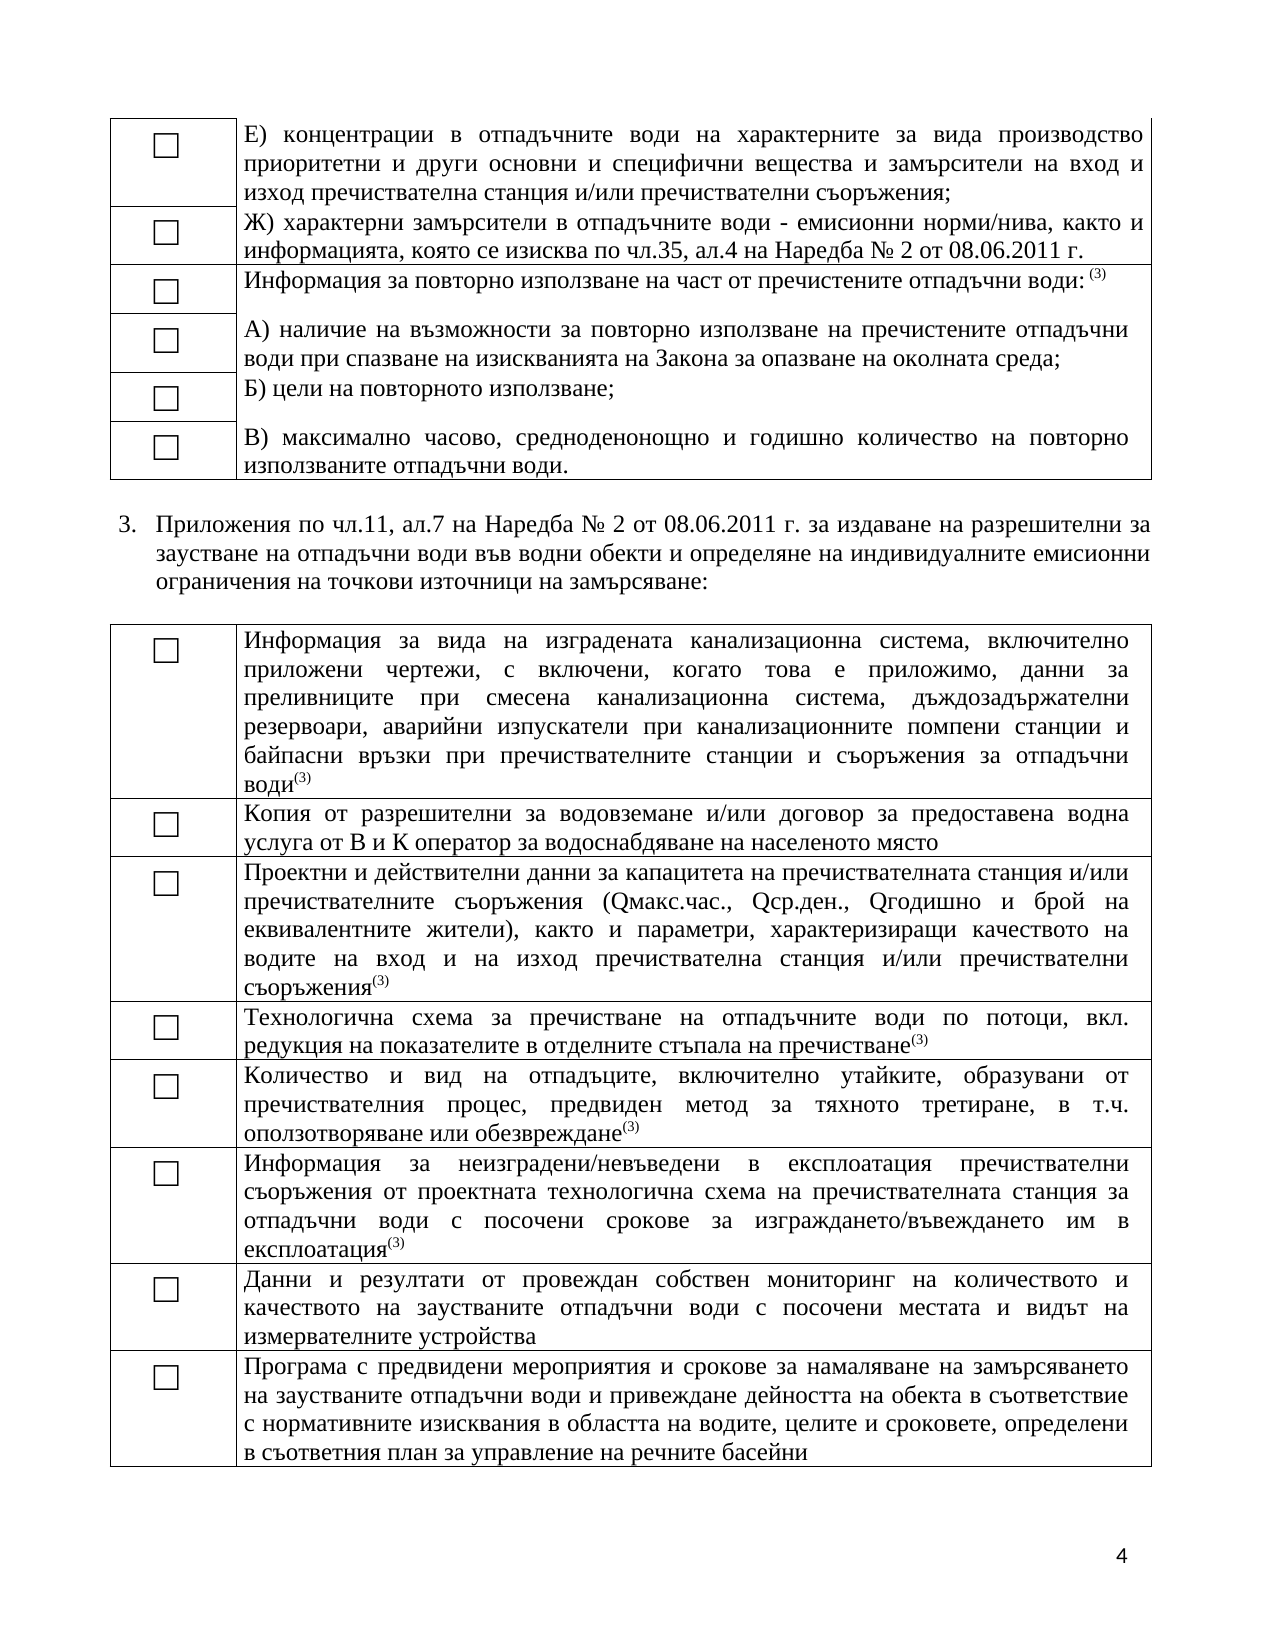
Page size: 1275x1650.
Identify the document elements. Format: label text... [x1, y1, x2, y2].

table_header Информация за вида на изградената канализационна система, включително приложени чертежи, с включени, когато това е приложимо, данни за преливниците при смесена канализационна система, дъждозадържателни резервоари, аварийни изпускатели при канализационните помпени станции и байпасни връзки при пречиствателните станции и съоръжения за отпадъчни води(3) [237, 625, 1151, 797]
table_cell ж) характерни замърсители в отпадъчните води - емисионни норми/нива, както и информацията, която се изисква по чл.35, ал.4 на Наредба № 2 от 08.06.2011 г. [237, 206, 1151, 264]
table_cell □ [111, 207, 236, 264]
table_cell □ [111, 1351, 236, 1466]
table_cell е) концентрации в отпадъчните води на характерните за вида производство приоритетни и други основни и специфични вещества и замърсители на вход и изход пречиствателна станция и/или пречиствателни съоръжения; [237, 118, 1151, 206]
table_cell □ [111, 1002, 236, 1059]
table_cell □ [111, 119, 236, 206]
table_cell технологична схема за пречистване на отпадъчните води по потоци, вкл. редукция на показателите в отделните стъпала на пречистване(3) [237, 1002, 1151, 1059]
table_cell Б) цели на повторното използване; [237, 372, 1151, 421]
table_cell А) наличие на възможности за повторно използване на пречистените отпадъчни води при спазване на изискванията на Закона за опазване на околната среда; [237, 313, 1151, 372]
table_cell □ [111, 1148, 236, 1263]
list Приложения по чл.11, ал.7 на Наредба № 2 от 08.06.2011 г. за издаване на разрешителни за заустване на отпадъчни води във водни обекти и определяне на индивидуалните емисионни ограничения на точкови източници на замърсяване: [118, 509, 1152, 595]
table_cell □ [111, 857, 236, 1001]
table_cell В) максимално часово, средноденонощно и годишно количество на повторно използваните отпадъчни води. [237, 421, 1151, 479]
table_cell проектни и действителни данни за капацитета на пречиствателната станция и/или пречиствателните съоръжения (Qмакс.час., Qср.ден., Qгодишно и брой на еквивалентните жители), както и параметри, характеризиращи качеството на водите на вход и на изход пречиствателна станция и/или пречиствателни съоръжения(3) [237, 857, 1151, 1001]
table_cell Информация за повторно използване на част от пречистените отпадъчни води: (3) [237, 265, 1151, 313]
table_cell □ [111, 1060, 236, 1147]
table_cell □ [111, 422, 236, 479]
table_header □ [111, 625, 236, 797]
table_cell информация за неизградени/невъведени в експлоатация пречиствателни съоръжения от проектната технологична схема на пречиствателната станция за отпадъчни води с посочени срокове за изграждането/въвеждането им в експлоатация(3) [237, 1148, 1151, 1263]
table_cell □ [111, 1264, 236, 1350]
table_cell копия от разрешителни за водовземане и/или договор за предоставена водна услуга от В и К оператор за водоснабдяване на населеното място [237, 799, 1151, 856]
table_cell □ [111, 373, 236, 421]
table_cell □ [111, 799, 236, 856]
table_cell данни и резултати от провеждан собствен мониторинг на количеството и качеството на заустваните отпадъчни води с посочени местата и видът на измервателните устройства [237, 1264, 1151, 1350]
table_cell □ [111, 314, 236, 372]
table_cell □ [111, 265, 236, 313]
table_cell количество и вид на отпадъците, включително утайките, образувани от пречиствателния процес, предвиден метод за тяхното третиране, в т.ч. оползотворяване или обезвреждане(3) [237, 1060, 1151, 1147]
table_cell програма с предвидени мероприятия и срокове за намаляване на замърсяването на заустваните отпадъчни води и привеждане дейността на обекта в съответствие с нормативните изисквания в областта на водите, целите и сроковете, определени в съответния план за управление на речните басейни [237, 1351, 1151, 1466]
